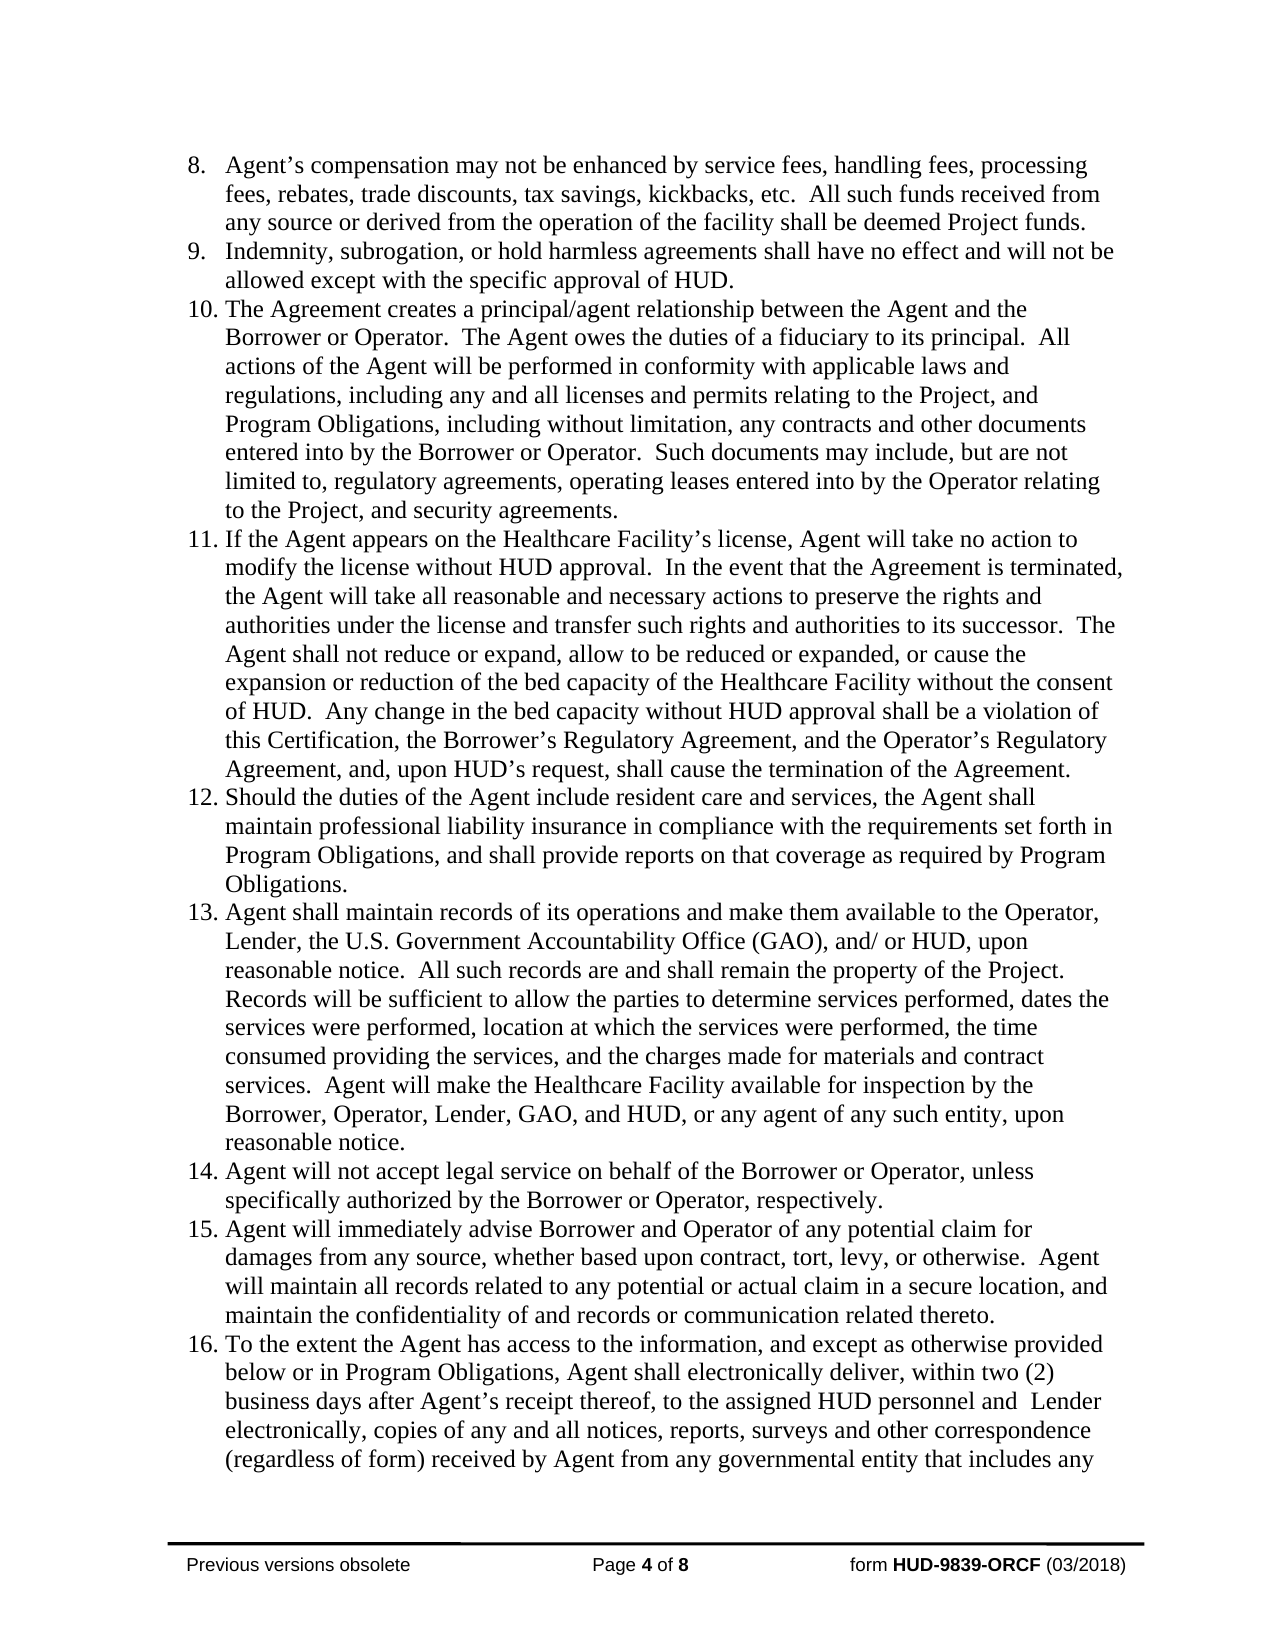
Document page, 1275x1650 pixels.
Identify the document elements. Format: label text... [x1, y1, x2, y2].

list Indemnity, subrogation, or hold harmless agreements shall have no effect and will not be allowed except with the specific approval of HUD. [187, 236, 1125, 294]
list The Agreement creates a principal/agent relationship between the Agent and the Borrower or Operator. The Agent owes the duties of a fiduciary to its principal. All actions of the Agent will be performed in conformity with applicable laws and regulations, including any and all licenses and permits relating to the Project, and Program Obligations, including without limitation, any contracts and other documents entered into by the Borrower or Operator. Such documents may include, but are not limited to, regulatory agreements, operating leases entered into by the Operator relating to the Project, and security agreements. [187, 294, 1125, 524]
list If the Agent appears on the Healthcare Facility’s license, Agent will take no action to modify the license without HUD approval. In the event that the Agreement is terminated, the Agent will take all reasonable and necessary actions to preserve the rights and authorities under the license and transfer such rights and authorities to its successor. The Agent shall not reduce or expand, allow to be reduced or expanded, or cause the expansion or reduction of the bed capacity of the Healthcare Facility without the consent of HUD. Any change in the bed capacity without HUD approval shall be a violation of this Certification, the Borrower’s Regulatory Agreement, and the Operator’s Regulatory Agreement, and, upon HUD’s request, shall cause the termination of the Agreement. [187, 524, 1125, 782]
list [187, 1329, 1125, 1472]
list Agent will not accept legal service on behalf of the Borrower or Operator, unless specifically authorized by the Borrower or Operator, respectively. [187, 1156, 1125, 1214]
list Should the duties of the Agent include resident care and services, the Agent shall maintain professional liability insurance in compliance with the requirements set forth in Program Obligations, and shall provide reports on that coverage as required by Program Obligations. [187, 782, 1125, 897]
list Agent will immediately advise Borrower and Operator of any potential claim for damages from any source, whether based upon contract, tort, levy, or otherwise. Agent will maintain all records related to any potential or actual claim in a secure location, and maintain the confidentiality of and records or communication related thereto. [187, 1214, 1125, 1329]
list Agent shall maintain records of its operations and make them available to the Operator, Lender, the U.S. Government Accountability Office (GAO), and/ or HUD, upon reasonable notice. All such records are and shall remain the property of the Project. Records will be sufficient to allow the parties to determine services performed, dates the services were performed, location at which the services were performed, the time consumed providing the services, and the charges made for materials and contract services. Agent will make the Healthcare Facility available for inspection by the Borrower, Operator, Lender, GAO, and HUD, or any agent of any such entity, upon reasonable notice. [187, 897, 1125, 1156]
list Agent’s compensation may not be enhanced by service fees, handling fees, processing fees, rebates, trade discounts, tax savings, kickbacks, etc. All such funds received from any source or derived from the operation of the facility shall be deemed Project funds. [187, 150, 1125, 236]
